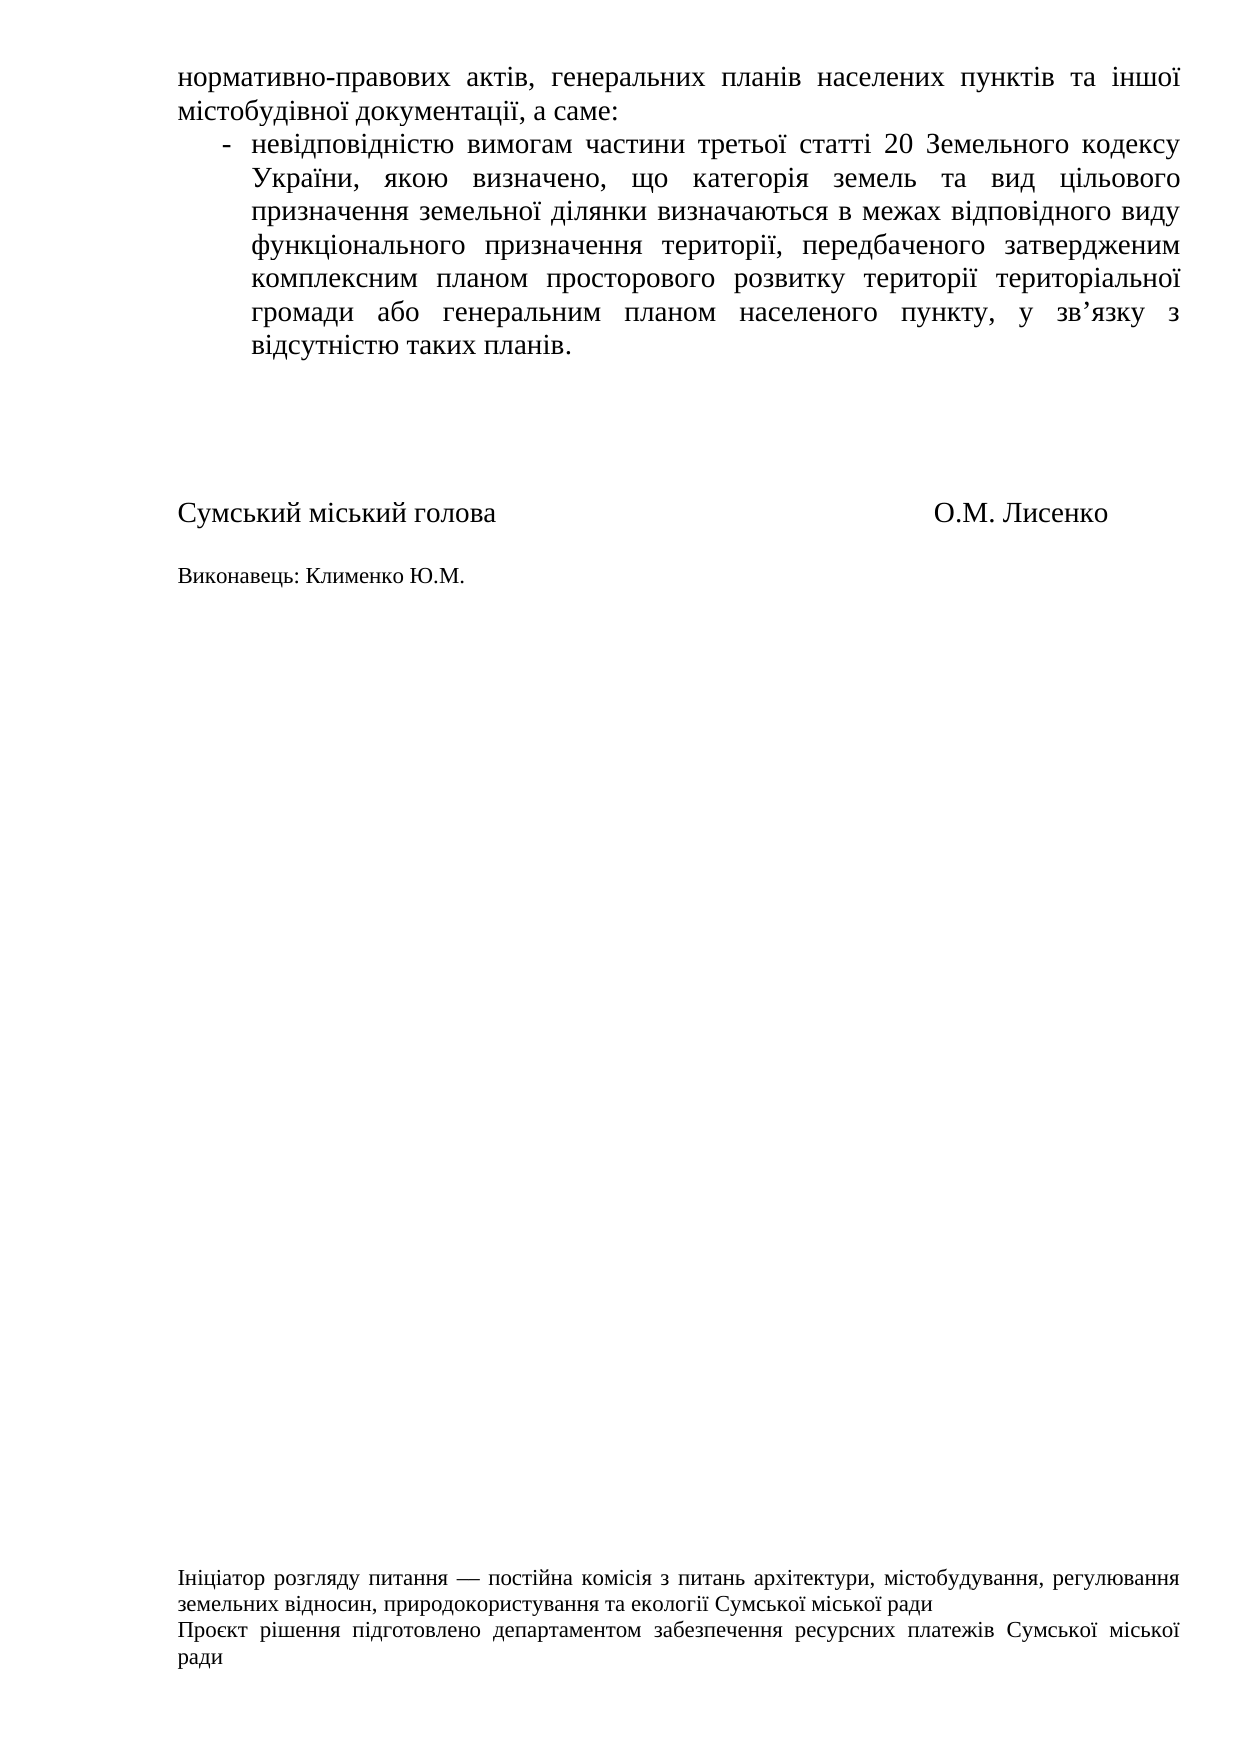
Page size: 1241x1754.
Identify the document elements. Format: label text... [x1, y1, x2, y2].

text Виконавець: Клименко Ю.М. [177, 562, 1181, 588]
text Ініціатор розгляду питання –– постійна комісія з питань архітектури, містобудування, регулювання земельних відносин, природокористування та екології Сумської міської ради [177, 1564, 1181, 1616]
list невідповідністю вимогам частини третьої статті 20 Земельного кодексу України, якою визначено, що категорія земель та вид цільового призначення земельної ділянки визначаються в межах відповідного виду функціонального призначення території, передбаченого затвердженим комплексним планом просторового розвитку території територіальної громади або генеральним планом населеного пункту, у зв’язку з відсутністю таких планів. [222, 126, 1181, 361]
text Сумський міський голова О.М. Лисенко [177, 495, 1181, 529]
text Проєкт рішення підготовлено департаментом забезпечення ресурсних платежів Сумської міської ради [177, 1616, 1181, 1669]
